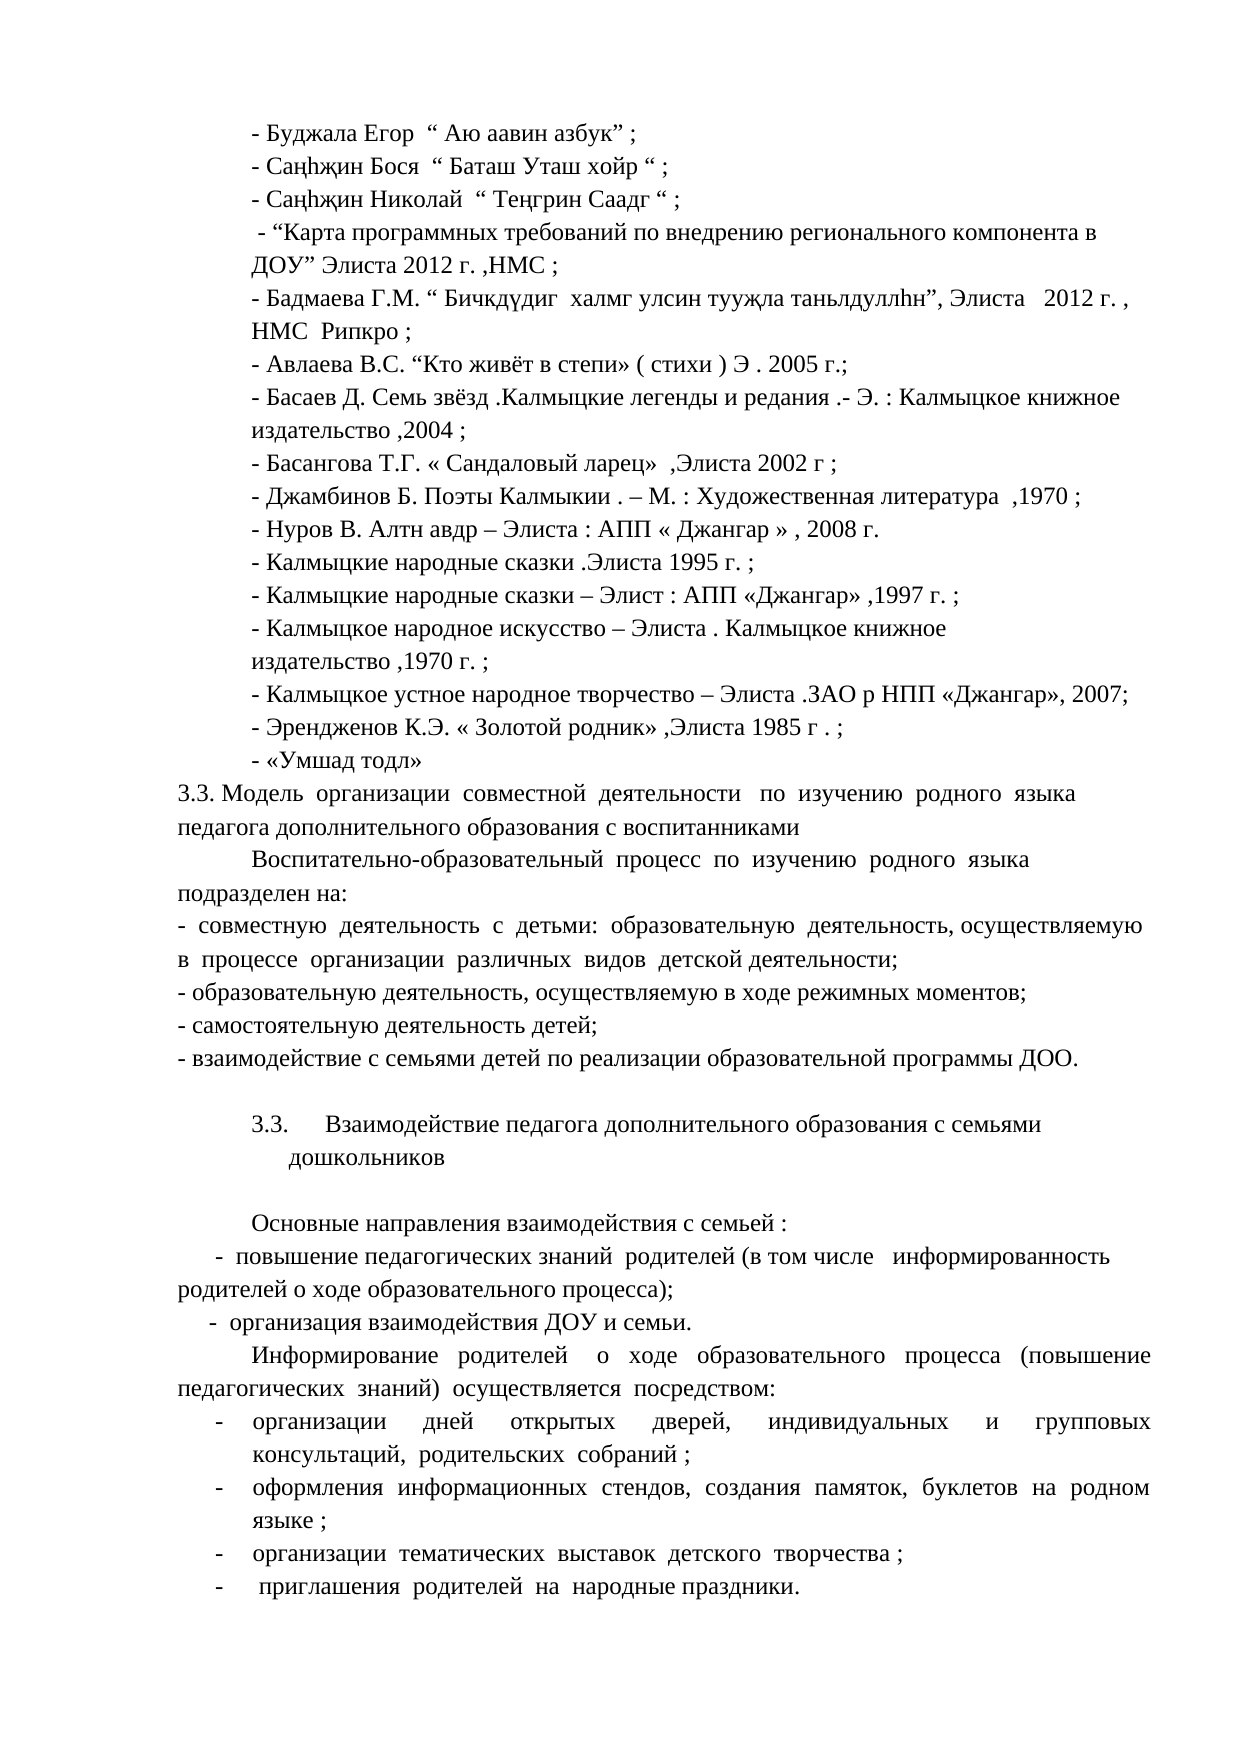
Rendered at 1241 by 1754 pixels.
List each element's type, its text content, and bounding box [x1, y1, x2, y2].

text - самостоятельную деятельность детей; [177, 1010, 1152, 1038]
text - повышение педагогических знаний родителей (в том числе информированность родителей о ходе образовательного процесса); [177, 1241, 1152, 1303]
text - Басаев Д. Семь звёзд .Калмыцкие легенды и редания .- Э. : Калмыцкое книжное издательство ,2004 ; [251, 382, 1152, 444]
text - образовательную деятельность, осуществляемую в ходе режимных моментов; [177, 977, 1152, 1005]
text Основные направления взаимодействия с семьей : [177, 1208, 1152, 1237]
text - Саңһҗин Николай “ Теңгрин Саадг “ ; [251, 184, 1152, 213]
text - Бадмаева Г.М. “ Бичкдүдиг халмг улсин тууҗла таньлдуллһн”, Элиста 2012 г. , НМС Рипкро ; [251, 283, 1152, 345]
text - совместную деятельность с детьми: образовательную деятельность, осуществляемую в процессе организации различных видов детской деятельности; [177, 911, 1152, 972]
text - организация взаимодействия ДОУ и семьи. [177, 1307, 1152, 1336]
list организации тематических выставок детского творчества ; [215, 1538, 1152, 1567]
text - “Карта программных требований по внедрению регионального компонента в ДОУ” Элиста 2012 г. ,НМС ; [251, 217, 1152, 279]
text - Нуров В. Алтн авдр – Элиста : АПП « Джангар » , 2008 г. [251, 514, 1152, 543]
text Информирование родителей о ходе образовательного процесса (повышение педагогических знаний) осуществляется посредством: [177, 1340, 1152, 1402]
text - Калмыцкие народные сказки .Элиста 1995 г. ; [251, 547, 1152, 576]
text Воспитательно-образовательный процесс по изучению родного языка [177, 844, 1152, 873]
text - Калмыцкое устное народное творчество – Элиста .ЗАО р НПП «Джангар», 2007; [251, 679, 1152, 708]
text - взаимодействие с семьями детей по реализации образовательной программы ДОО. [177, 1043, 1152, 1071]
text - Саңһҗин Бося “ Баташ Уташ хойр “ ; [251, 151, 1152, 180]
text - Буджала Егор “ Аю аавин азбук” ; [251, 118, 1152, 147]
text - Авлаева В.С. “Кто живёт в степи» ( стихи ) Э . 2005 г.; [251, 349, 1152, 378]
text - Эрендженов К.Э. « Золотой родник» ,Элиста 1985 г . ; [251, 712, 1152, 741]
text - «Умшад тодл» [251, 746, 1152, 774]
text 3.3. Модель организации совместной деятельности по изучению родного языка педагога дополнительного образования с воспитанниками [177, 778, 1152, 840]
list Взаимодействие педагога дополнительного образования с семьями дошкольников [251, 1109, 1152, 1171]
text подразделен на: [177, 878, 1152, 906]
list оформления информационных стендов, создания памяток, буклетов на родном языке ; [215, 1472, 1152, 1534]
text - Калмыцкое народное искусство – Элиста . Калмыцкое книжное издательство ,1970 г. ; [251, 613, 1152, 675]
list организации дней открытых дверей, индивидуальных и групповых консультаций, родительских собраний ; [215, 1406, 1152, 1468]
text - Джамбинов Б. Поэты Калмыкии . – М. : Художественная литература ,1970 ; [251, 481, 1152, 510]
text - Калмыцкие народные сказки – Элист : АПП «Джангар» ,1997 г. ; [251, 580, 1152, 609]
text - Басангова Т.Г. « Сандаловый ларец» ,Элиста 2002 г ; [251, 448, 1152, 477]
list приглашения родителей на народные праздники. [215, 1571, 1152, 1600]
